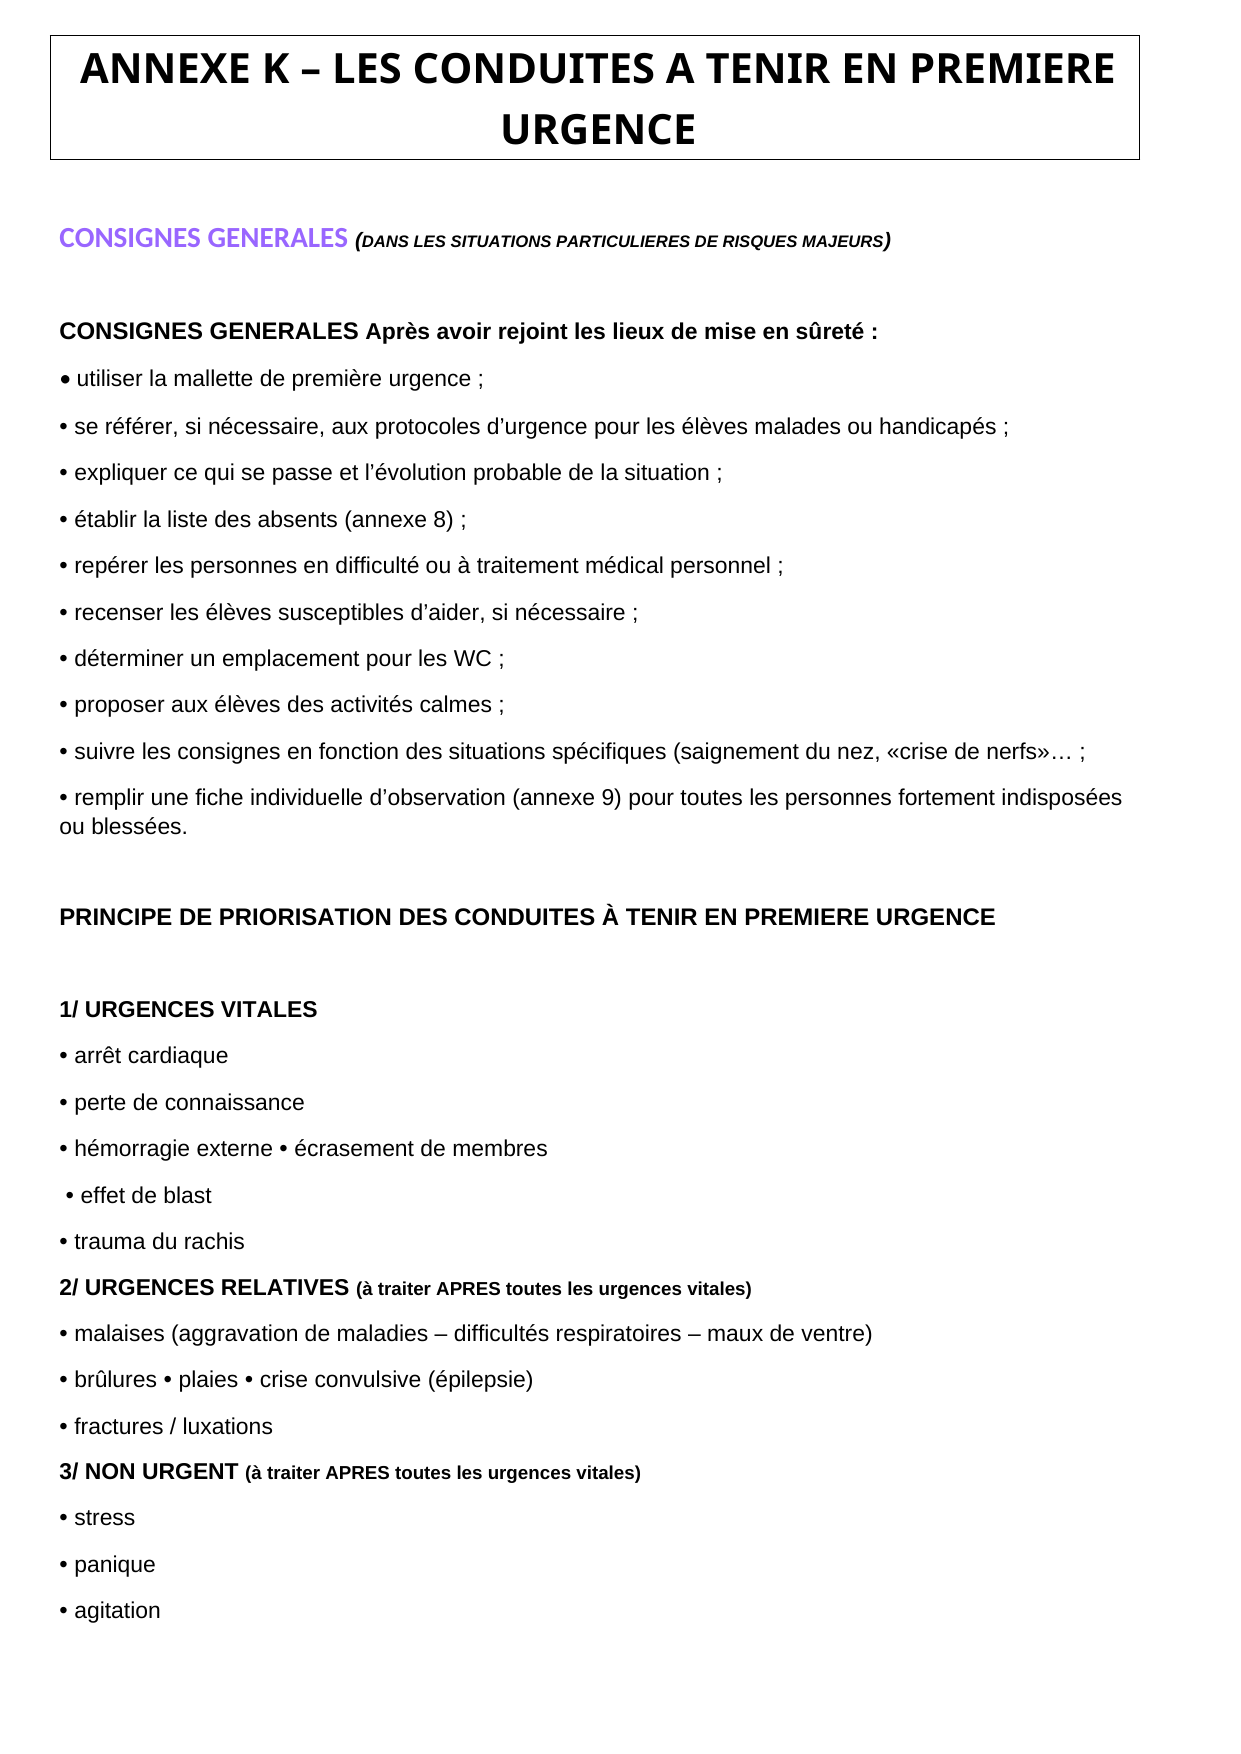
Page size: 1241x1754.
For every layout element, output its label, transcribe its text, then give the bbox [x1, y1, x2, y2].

text • perte de connaissance [59, 1088, 1137, 1115]
text • proposer aux élèves des activités calmes ; [59, 690, 1137, 718]
text CONSIGNES GENERALES (DANS LES SITUATIONS PARTICULIERES DE RISQUES MAJEURS) [59, 219, 1137, 255]
text • brûlures • plaies • crise convulsive (épilepsie) [59, 1365, 1137, 1393]
text • repérer les personnes en difficulté ou à traitement médical personnel ; [59, 551, 1137, 579]
text • recenser les élèves susceptibles d’aider, si nécessaire ; [59, 597, 1137, 625]
text • expliquer ce qui se passe et l’évolution probable de la situation ; [59, 458, 1137, 486]
text CONSIGNES GENERALES Après avoir rejoint les lieux de mise en sûreté : [59, 317, 1137, 344]
text • arrêt cardiaque [59, 1041, 1137, 1069]
text • hémorragie externe • écrasement de membres [59, 1134, 1137, 1162]
text • remplir une fiche individuelle d’observation (annexe 9) pour toutes les personnes fortement indisposées ou blessées. [59, 783, 1137, 839]
text • déterminer un emplacement pour les WC ; [59, 644, 1137, 672]
text • utiliser la mallette de première urgence ; [59, 363, 1137, 393]
text 1/ URGENCES VITALES [59, 996, 1137, 1022]
text PRINCIPE DE PRIORISATION DES CONDUITES À TENIR EN PREMIERE URGENCE [59, 903, 1137, 931]
text • établir la liste des absents (annexe 8) ; [59, 504, 1137, 532]
text • se référer, si nécessaire, aux protocoles d’urgence pour les élèves malades ou handicapés ; [59, 412, 1137, 439]
text 2/ URGENCES RELATIVES (à traiter APRES toutes les urgences vitales) [59, 1273, 1137, 1300]
text • panique [59, 1549, 1137, 1577]
text • suivre les consignes en fonction des situations spécifiques (saignement du nez, «crise de nerfs»… ; [59, 737, 1137, 764]
text • malaises (aggravation de maladies – difficultés respiratoires – maux de ventre) [59, 1319, 1137, 1346]
text • fractures / luxations [59, 1412, 1137, 1439]
text • effet de blast [59, 1181, 1137, 1208]
text • stress [59, 1503, 1137, 1531]
text • agitation [59, 1596, 1137, 1624]
text 3/ NON URGENT (à traiter APRES toutes les urgences vitales) [59, 1458, 1137, 1484]
text • trauma du rachis [59, 1227, 1137, 1255]
text ANNEXE K – LES CONDUITES A TENIR EN PREMIERE URGENCE [51, 36, 1139, 159]
